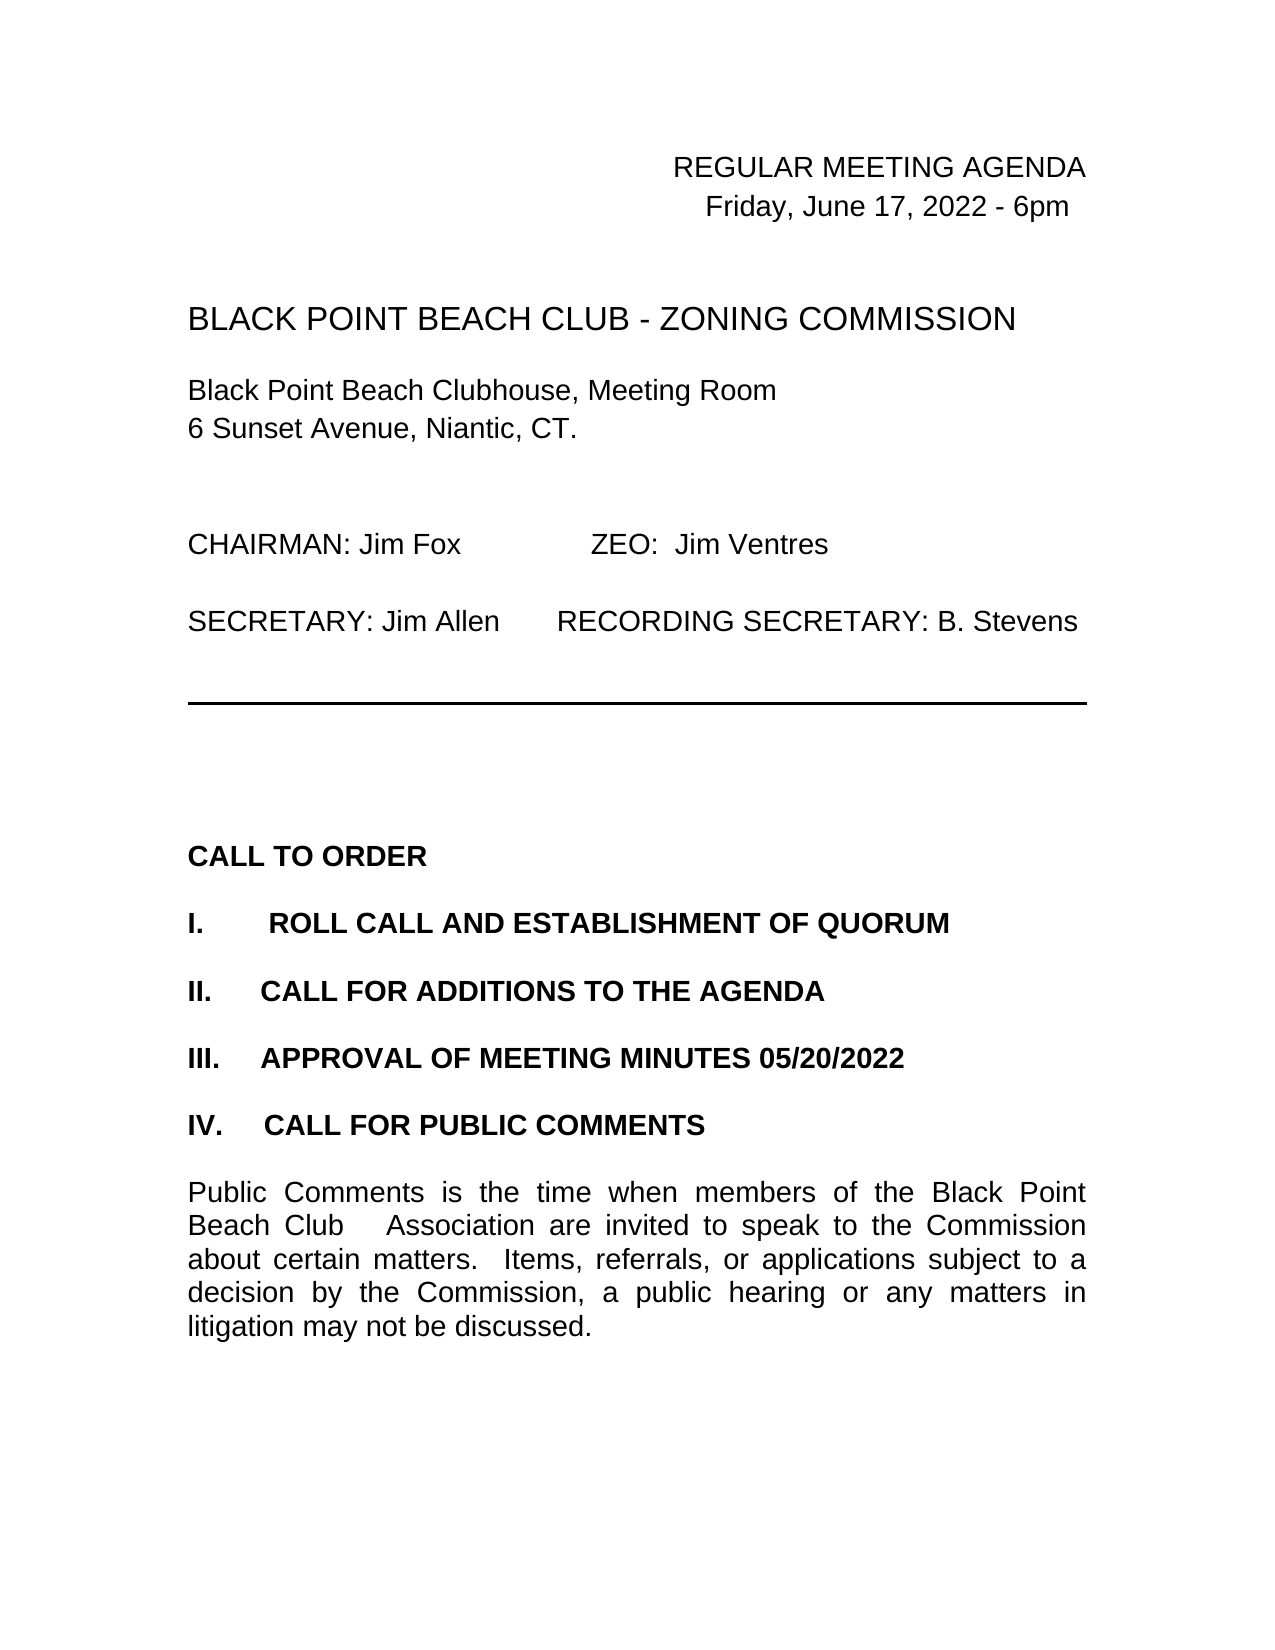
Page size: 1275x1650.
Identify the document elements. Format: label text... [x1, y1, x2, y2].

text BLACK POINT BEACH CLUB - ZONING COMMISSION [187, 299, 1087, 337]
text I. ROLL CALL AND ESTABLISHMENT OF QUORUM [187, 907, 1087, 940]
text SECRETARY: Jim Allen RECORDING SECRETARY: B. Stevens [187, 604, 1087, 638]
text IV. CALL FOR PUBLIC COMMENTS [187, 1108, 1087, 1141]
text REGULAR MEETING AGENDA [187, 150, 1087, 183]
text 6 Sunset Avenue, Niantic, CT. [187, 412, 1087, 445]
text II. CALL FOR ADDITIONS TO THE AGENDA [187, 974, 1087, 1007]
text III. APPROVAL OF MEETING MINUTES 05/20/2022 [187, 1041, 1087, 1074]
text Friday, June 17, 2022 - 6pm [187, 188, 1087, 222]
text Black Point Beach Clubhouse, Meeting Room [187, 373, 1087, 407]
text Public Comments is the time when members of the Black Point Beach Club Association are invited to speak to the Commission about certain matters. Items, referrals, or applications subject to a decision by the Commission, a public hearing or any matters in litigation may not be discussed. [187, 1175, 1087, 1343]
text CALL TO ORDER [187, 839, 1087, 873]
text CHAIRMAN: Jim Fox ZEO: Jim Ventres [187, 527, 1087, 561]
